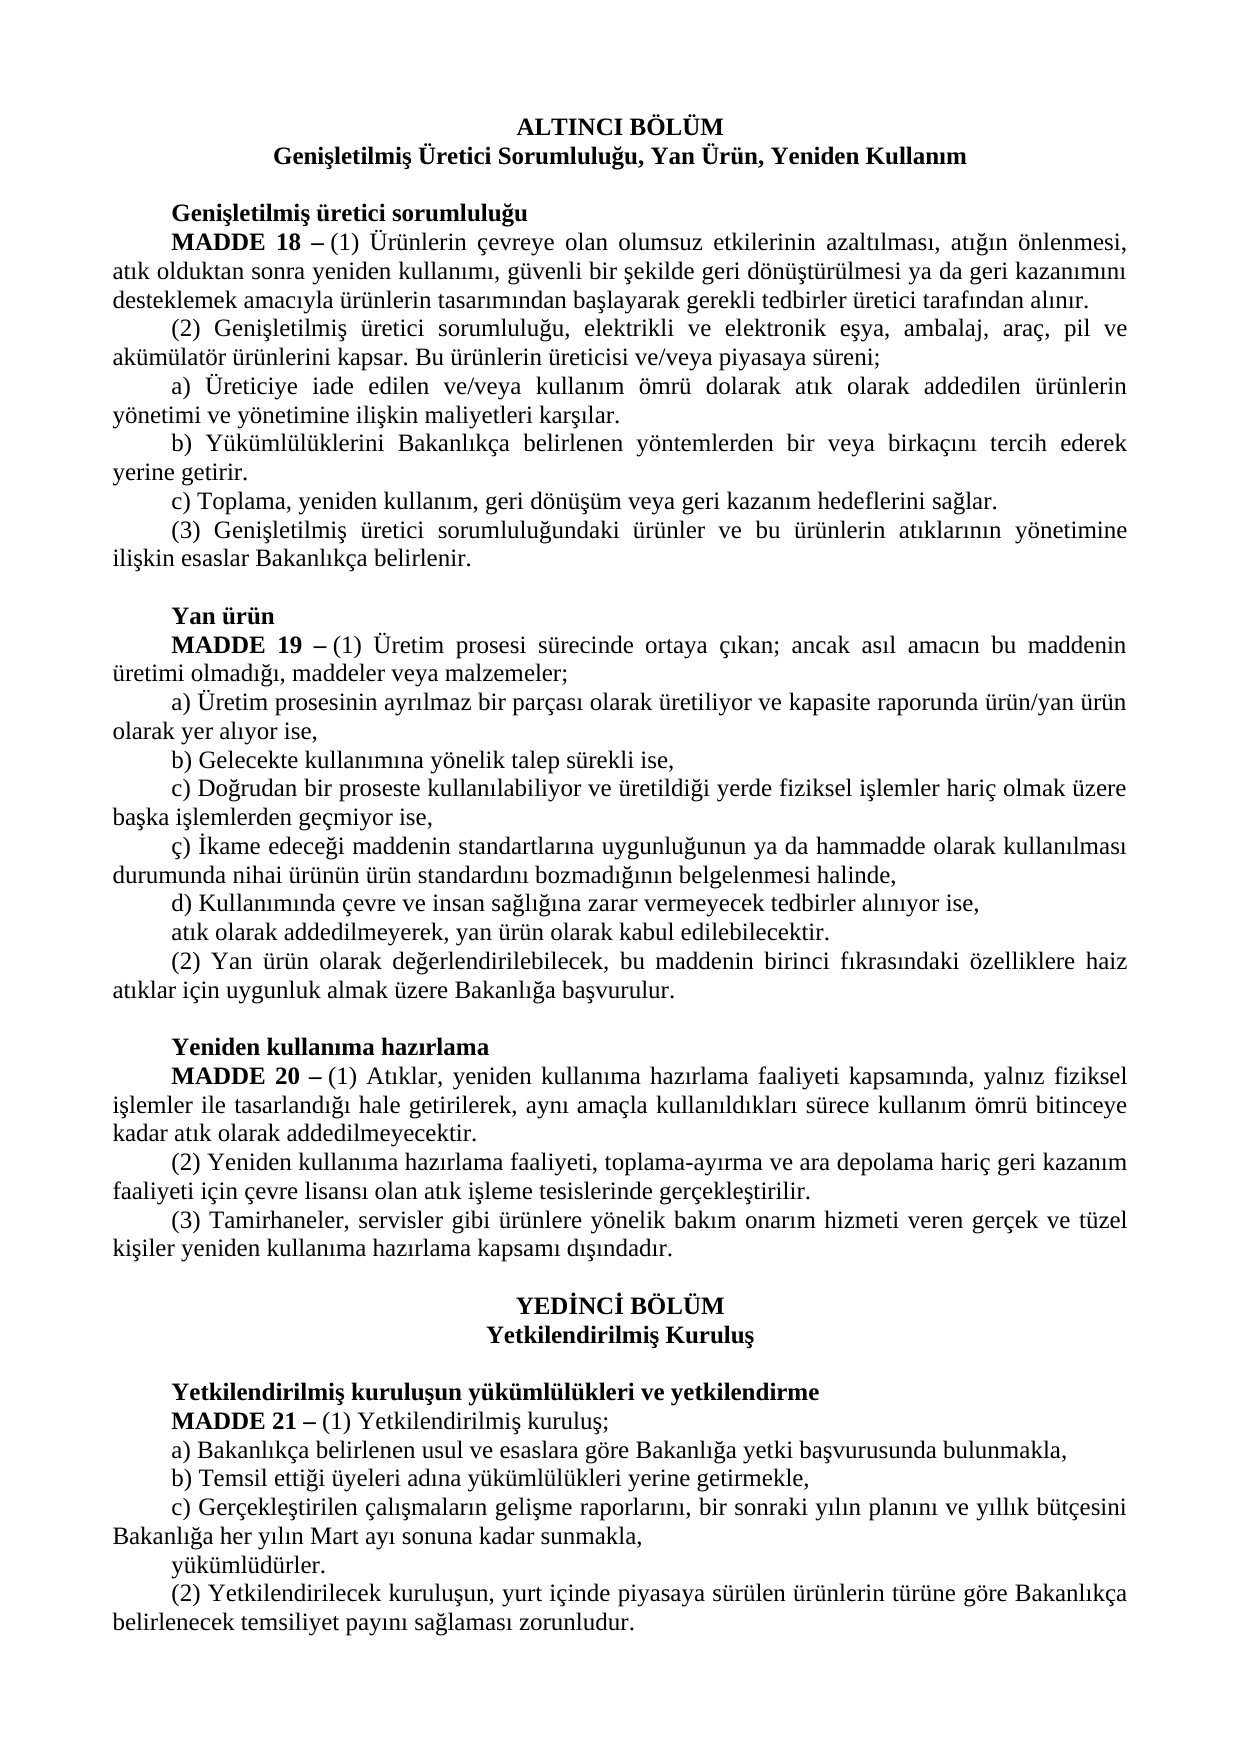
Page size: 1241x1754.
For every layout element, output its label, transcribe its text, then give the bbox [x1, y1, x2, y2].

text (2) Yan ürün olarak değerlendirilebilecek, bu maddenin birinci fıkrasındaki özelliklere haiz atıklar için uygunluk almak üzere Bakanlığa başvurulur. [112, 946, 1128, 1003]
text b) Yükümlülüklerini Bakanlıkça belirlenen yöntemlerden bir veya birkaçını tercih ederek yerine getirir. [112, 428, 1128, 486]
text Genişletilmiş Üretici Sorumluluğu, Yan Ürün, Yeniden Kullanım [112, 141, 1128, 170]
text Yan ürün [112, 601, 1128, 630]
text c) Gerçekleştirilen çalışmaların gelişme raporlarını, bir sonraki yılın planını ve yıllık bütçesini Bakanlığa her yılın Mart ayı sonuna kadar sunmakla, [112, 1492, 1128, 1550]
text Yetkilendirilmiş Kuruluş [112, 1320, 1128, 1348]
text c) Doğrudan bir proseste kullanılabiliyor ve üretildiği yerde fiziksel işlemler hariç olmak üzere başka işlemlerden geçmiyor ise, [112, 773, 1128, 831]
text (3) Genişletilmiş üretici sorumluluğundaki ürünler ve bu ürünlerin atıklarının yönetimine ilişkin esaslar Bakanlıkça belirlenir. [112, 515, 1128, 572]
text a) Bakanlıkça belirlenen usul ve esaslara göre Bakanlığa yetki başvurusunda bulunmakla, [112, 1435, 1128, 1463]
text Genişletilmiş üretici sorumluluğu [112, 198, 1128, 227]
text MADDE 18 – (1) Ürünlerin çevreye olan olumsuz etkilerinin azaltılması, atığın önlenmesi, atık olduktan sonra yeniden kullanımı, güvenli bir şekilde geri dönüştürülmesi ya da geri kazanımını desteklemek amacıyla ürünlerin tasarımından başlayarak gerekli tedbirler üretici tarafından alınır. [112, 227, 1128, 313]
text MADDE 20 – (1) Atıklar, yeniden kullanıma hazırlama faaliyeti kapsamında, yalnız fiziksel işlemler ile tasarlandığı hale getirilerek, aynı amaçla kullanıldıkları sürece kullanım ömrü bitinceye kadar atık olarak addedilmeyecektir. [112, 1061, 1128, 1147]
text b) Gelecekte kullanımına yönelik talep sürekli ise, [112, 745, 1128, 773]
text ç) İkame edeceği maddenin standartlarına uygunluğunun ya da hammadde olarak kullanılması durumunda nihai ürünün ürün standardını bozmadığının belgelenmesi halinde, [112, 831, 1128, 888]
text ALTINCI BÖLÜM [112, 112, 1128, 141]
text b) Temsil ettiği üyeleri adına yükümlülükleri yerine getirmekle, [112, 1463, 1128, 1492]
text a) Üretim prosesinin ayrılmaz bir parçası olarak üretiliyor ve kapasite raporunda ürün/yan ürün olarak yer alıyor ise, [112, 687, 1128, 745]
text c) Toplama, yeniden kullanım, geri dönüşüm veya geri kazanım hedeflerini sağlar. [112, 486, 1128, 515]
text d) Kullanımında çevre ve insan sağlığına zarar vermeyecek tedbirler alınıyor ise, [112, 888, 1128, 917]
text (2) Yeniden kullanıma hazırlama faaliyeti, toplama-ayırma ve ara depolama hariç geri kazanım faaliyeti için çevre lisansı olan atık işleme tesislerinde gerçekleştirilir. [112, 1147, 1128, 1205]
text (3) Tamirhaneler, servisler gibi ürünlere yönelik bakım onarım hizmeti veren gerçek ve tüzel kişiler yeniden kullanıma hazırlama kapsamı dışındadır. [112, 1205, 1128, 1262]
text (2) Yetkilendirilecek kuruluşun, yurt içinde piyasaya sürülen ürünlerin türüne göre Bakanlıkça belirlenecek temsiliyet payını sağlaması zorunludur. [112, 1578, 1128, 1636]
text (2) Genişletilmiş üretici sorumluluğu, elektrikli ve elektronik eşya, ambalaj, araç, pil ve akümülatör ürünlerini kapsar. Bu ürünlerin üreticisi ve/veya piyasaya süreni; [112, 313, 1128, 371]
text Yetkilendirilmiş kuruluşun yükümlülükleri ve yetkilendirme [112, 1377, 1128, 1406]
text YEDİNCİ BÖLÜM [112, 1291, 1128, 1320]
text atık olarak addedilmeyerek, yan ürün olarak kabul edilebilecektir. [112, 917, 1128, 946]
text a) Üreticiye iade edilen ve/veya kullanım ömrü dolarak atık olarak addedilen ürünlerin yönetimi ve yönetimine ilişkin maliyetleri karşılar. [112, 371, 1128, 428]
text yükümlüdürler. [112, 1550, 1128, 1578]
text MADDE 21 – (1) Yetkilendirilmiş kuruluş; [112, 1406, 1128, 1435]
text Yeniden kullanıma hazırlama [112, 1032, 1128, 1061]
text MADDE 19 – (1) Üretim prosesi sürecinde ortaya çıkan; ancak asıl amacın bu maddenin üretimi olmadığı, maddeler veya malzemeler; [112, 630, 1128, 687]
